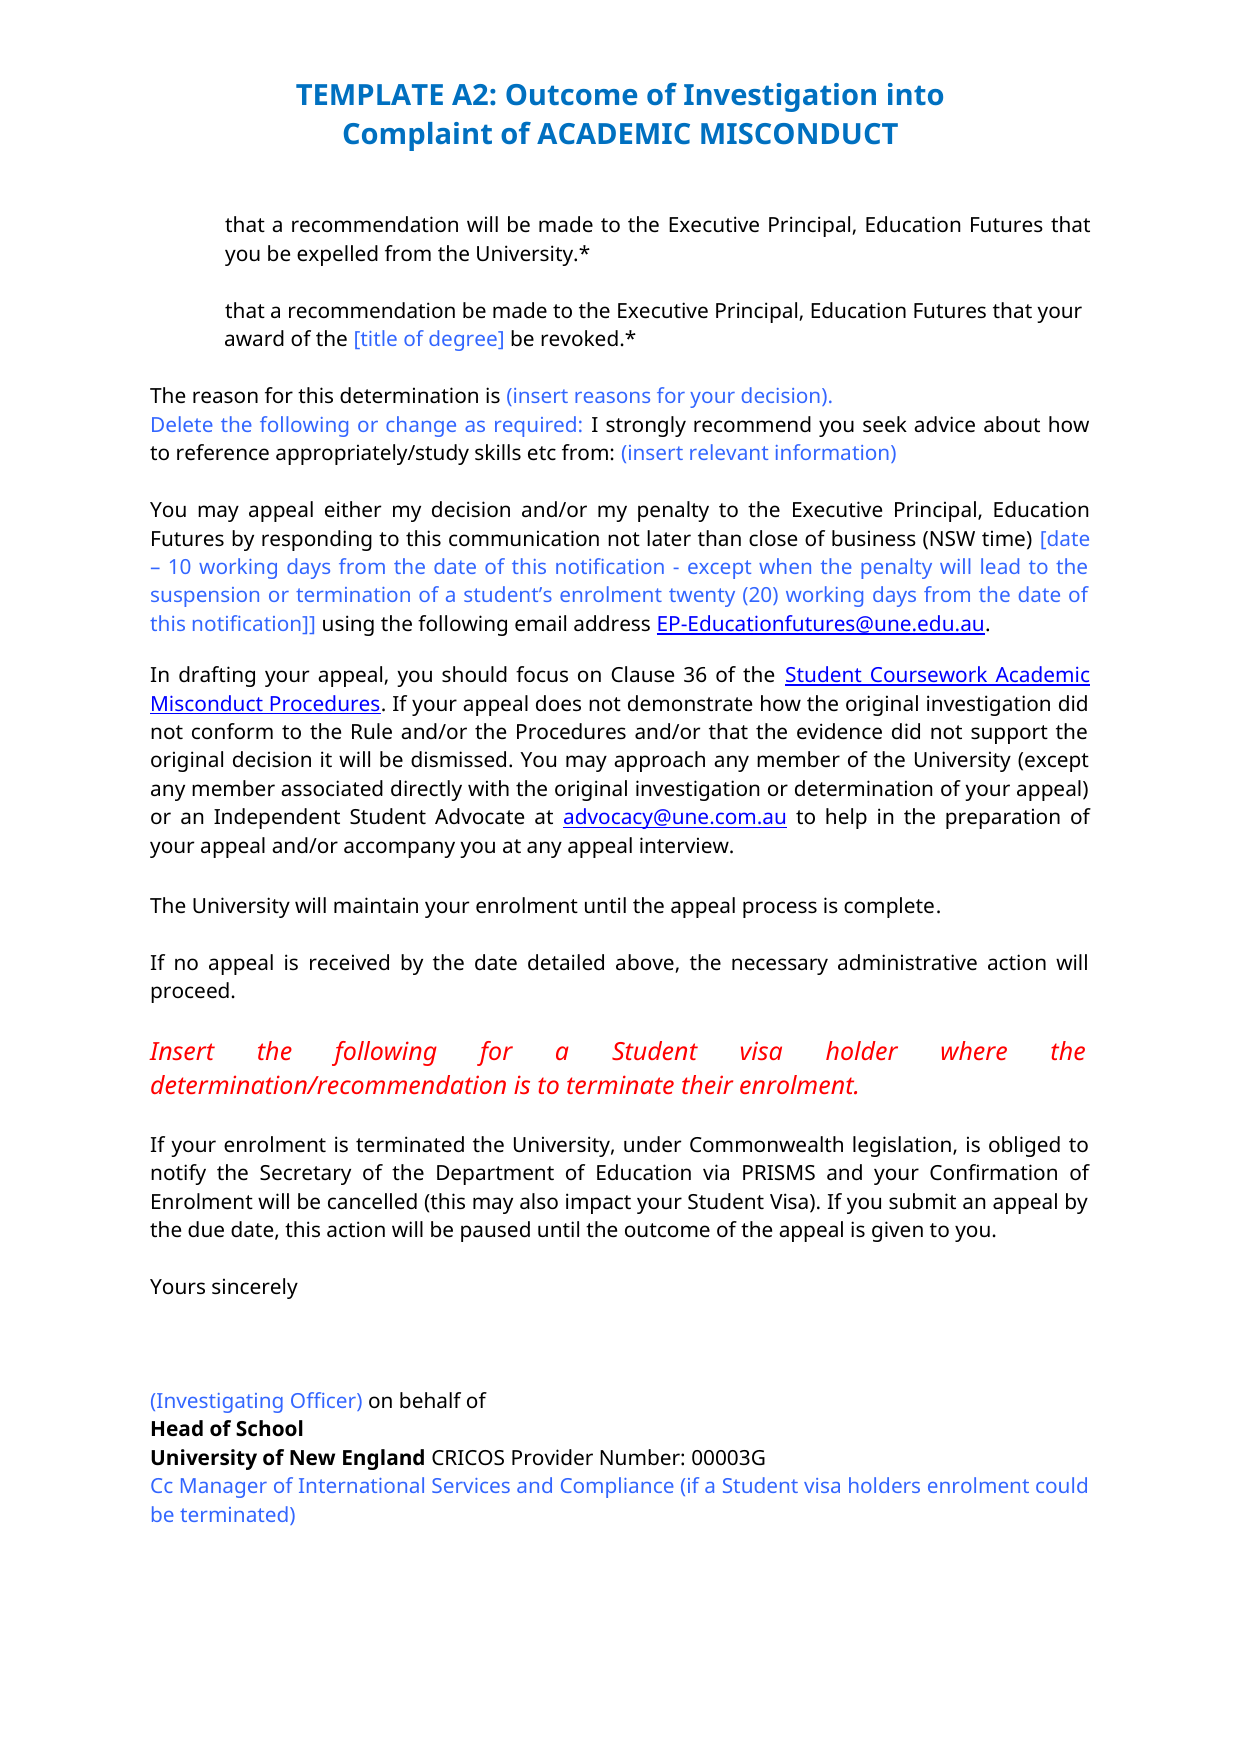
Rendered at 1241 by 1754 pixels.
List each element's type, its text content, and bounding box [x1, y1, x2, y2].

text In drafting your appeal, you should focus on Clause 36 of the Student Coursework Academic Misconduct Procedures. If your appeal does not demonstrate how the original investigation did not conform to the Rule and/or the Procedures and/or that the evidence did not support the original decision it will be dismissed. You may approach any member of the University (except any member associated directly with the original investigation or determination of your appeal) or an Independent Student Advocate at advocacy@une.com.au to help in the preparation of your appeal and/or accompany you at any appeal interview. [150, 660, 1090, 859]
text that a recommendation will be made to the Executive Principal, Education Futures that you be expelled from the University.* [225, 211, 1090, 267]
text Yours sincerely [150, 1272, 1090, 1301]
text The University will maintain your enrolment until the appeal process is complete. [150, 891, 1090, 920]
text (Investigating Officer) on behalf of [150, 1386, 1090, 1414]
text You may appeal either my decision and/or my penalty to the Executive Principal, Education Futures by responding to this communication not later than close of business (NSW time) [date – 10 working days from the date of this notification - except when the penalty will lead to the suspension or termination of a student’s enrolment twenty (20) working days from the date of this notification]] using the following email address EP-Educationfutures@une.edu.au. [150, 495, 1090, 637]
text Delete the following or change as required: I strongly recommend you seek advice about how to reference appropriately/study skills etc from: (insert relevant information) [150, 410, 1090, 467]
text Insert the following for a Student visa holder where the determination/recommendation is to terminate their enrolment. [150, 1033, 1090, 1102]
text If your enrolment is terminated the University, under Commonwealth legislation, is obliged to notify the Secretary of the Department of Education via PRISMS and your Confirmation of Enrolment will be cancelled (this may also impact your Student Visa). If you submit an appeal by the due date, this action will be paused until the outcome of the appeal is given to you. [150, 1130, 1090, 1244]
text The reason for this determination is (insert reasons for your decision). [150, 382, 1090, 410]
list that a recommendation be made to the Executive Principal, Education Futures that your award of the [title of degree] be revoked.* [224, 296, 1090, 353]
text University of New England CRICOS Provider Number: 00003G [150, 1443, 1090, 1471]
text If no appeal is received by the date detailed above, the necessary administrative action will proceed. [150, 948, 1090, 1005]
text Cc Manager of International Services and Compliance (if a Student visa holders enrolment could be terminated) [150, 1471, 1090, 1528]
text Head of School [150, 1414, 1090, 1443]
